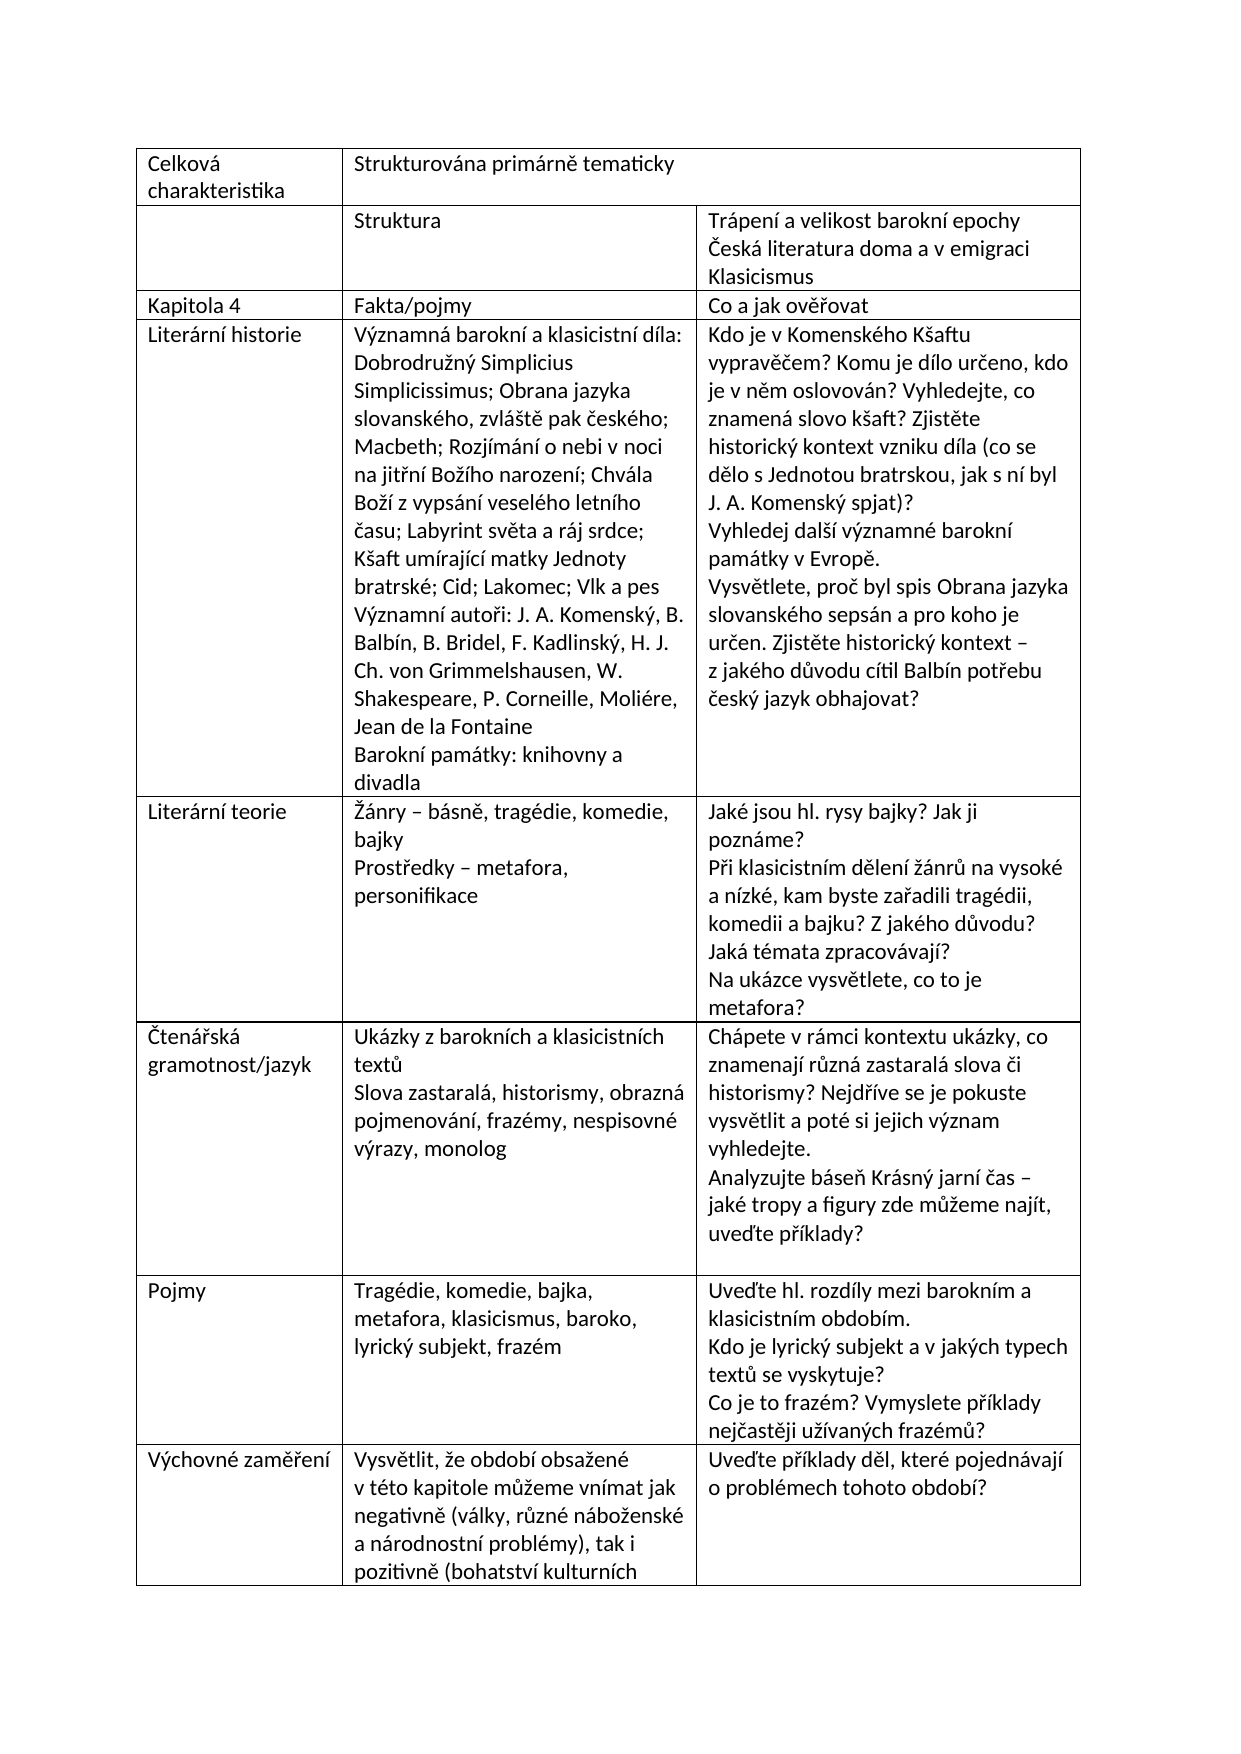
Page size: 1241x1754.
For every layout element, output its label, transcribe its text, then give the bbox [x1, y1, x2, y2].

table_cell Literární teorie [137, 797, 342, 1021]
table_cell Kdo je v Komenského Kšaftu vypravěčem? Komu je dílo určeno, kdo je v něm oslovován? Vyhledejte, co znamená slovo kšaft? Zjistěte historický kontext vzniku díla (co se dělo s Jednotou bratrskou, jak s ní byl J. A. Komenský spjat)? Vyhledej další významné barokní památky v Evropě. Vysvětlete, proč byl spis Obrana jazyka slovanského sepsán a pro koho je určen. Zjistěte historický kontext – z jakého důvodu cítil Balbín potřebu český jazyk obhajovat? [697, 320, 1080, 796]
table_cell Uveďte hl. rozdíly mezi barokním a klasicistním obdobím. Kdo je lyrický subjekt a v jakých typech textů se vyskytuje? Co je to frazém? Vymyslete příklady nejčastěji užívaných frazémů? [697, 1276, 1080, 1444]
table_cell Pojmy [137, 1276, 342, 1444]
table_cell Výchovné zaměření [137, 1445, 342, 1585]
table_cell Struktura [343, 206, 696, 290]
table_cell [343, 1445, 696, 1585]
table_cell Co a jak ověřovat [697, 291, 1080, 319]
table_header Strukturována primárně tematicky [343, 149, 1080, 205]
table_cell Trápení a velikost barokní epochy Česká literatura doma a v emigraci Klasicismus [697, 206, 1080, 290]
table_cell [697, 1445, 1080, 1585]
table_cell Tragédie, komedie, bajka, metafora, klasicismus, baroko, lyrický subjekt, frazém [343, 1276, 696, 1444]
table_cell Literární historie [137, 320, 342, 796]
table_header Celková charakteristika [137, 149, 342, 205]
table_cell Kapitola 4 [137, 291, 342, 319]
table_cell [137, 206, 342, 290]
table_cell Čtenářská gramotnost/jazyk [137, 1023, 342, 1275]
table_cell Ukázky z barokních a klasicistních textů Slova zastaralá, historismy, obrazná pojmenování, frazémy, nespisovné výrazy, monolog [343, 1023, 696, 1275]
table_cell Chápete v rámci kontextu ukázky, co znamenají různá zastaralá slova či historismy? Nejdříve se je pokuste vysvětlit a poté si jejich význam vyhledejte. Analyzujte báseň Krásný jarní čas – jaké tropy a figury zde můžeme najít, uveďte příklady? [697, 1023, 1080, 1275]
table_cell Jaké jsou hl. rysy bajky? Jak ji poznáme? Při klasicistním dělení žánrů na vysoké a nízké, kam byste zařadili tragédii, komedii a bajku? Z jakého důvodu? Jaká témata zpracovávají? Na ukázce vysvětlete, co to je metafora? [697, 797, 1080, 1021]
table_cell Významná barokní a klasicistní díla: Dobrodružný Simplicius Simplicissimus; Obrana jazyka slovanského, zvláště pak českého; Macbeth; Rozjímání o nebi v noci na jitřní Božího narození; Chvála Boží z vypsání veselého letního času; Labyrint světa a ráj srdce; Kšaft umírající matky Jednoty bratrské; Cid; Lakomec; Vlk a pes Významní autoři: J. A. Komenský, B. Balbín, B. Bridel, F. Kadlinský, H. J. Ch. von Grimmelshausen, W. Shakespeare, P. Corneille, Moliére, Jean de la Fontaine Barokní památky: knihovny a divadla [343, 320, 696, 796]
table_cell Žánry – básně, tragédie, komedie, bajky Prostředky – metafora, personifikace [343, 797, 696, 1021]
table_cell Fakta/pojmy [343, 291, 696, 319]
